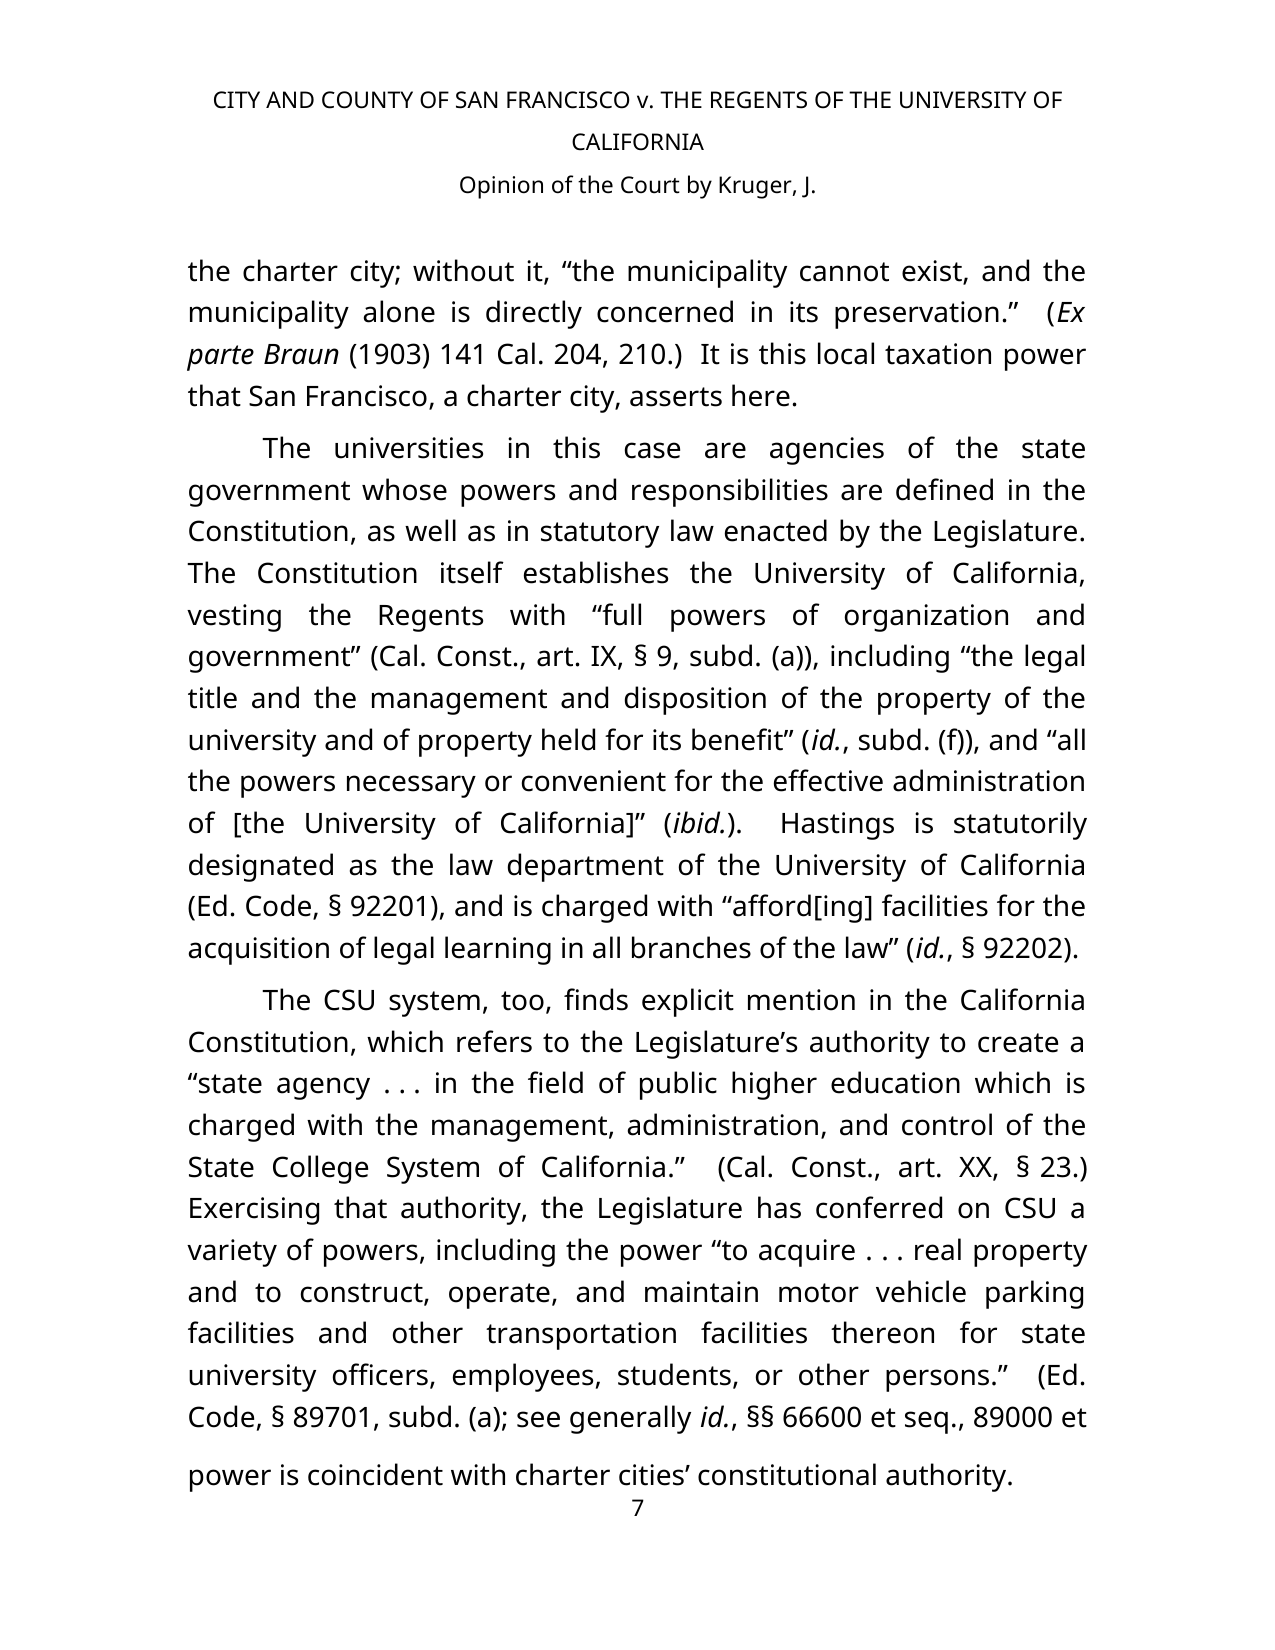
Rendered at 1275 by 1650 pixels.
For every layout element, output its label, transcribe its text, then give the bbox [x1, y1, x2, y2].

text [187, 977, 1087, 1435]
text The universities in this case are agencies of the state government whose powers and responsibilities are defined in the Constitution, as well as in statutory law enacted by the Legislature. The Constitution itself establishes the University of California, vesting the Regents with “full powers of organization and government” (Cal. Const., art. IX, § 9, subd. (a)), including “the legal title and the management and disposition of the property of the university and of property held for its benefit” (id., subd. (f)), and “all the powers necessary or convenient for the effective administration of [the University of California]” (ibid.). Hastings is statutorily designated as the law department of the University of California (Ed. Code, § 92201), and is charged with “afford[ing] facilities for the acquisition of legal learning in all branches of the law” (id., § 92202). [187, 425, 1087, 967]
text This home rule authority includes the power to tax for local purposes. The power to tax, we have explained, is the lifeblood of the charter city; without it, “the municipality cannot exist, and the municipality alone is directly concerned in its preservation.” (Ex parte Braun (1903) 141 Cal. 204, 210.) It is this local taxation power that San Francisco, a charter city, asserts here. [187, 248, 1087, 414]
